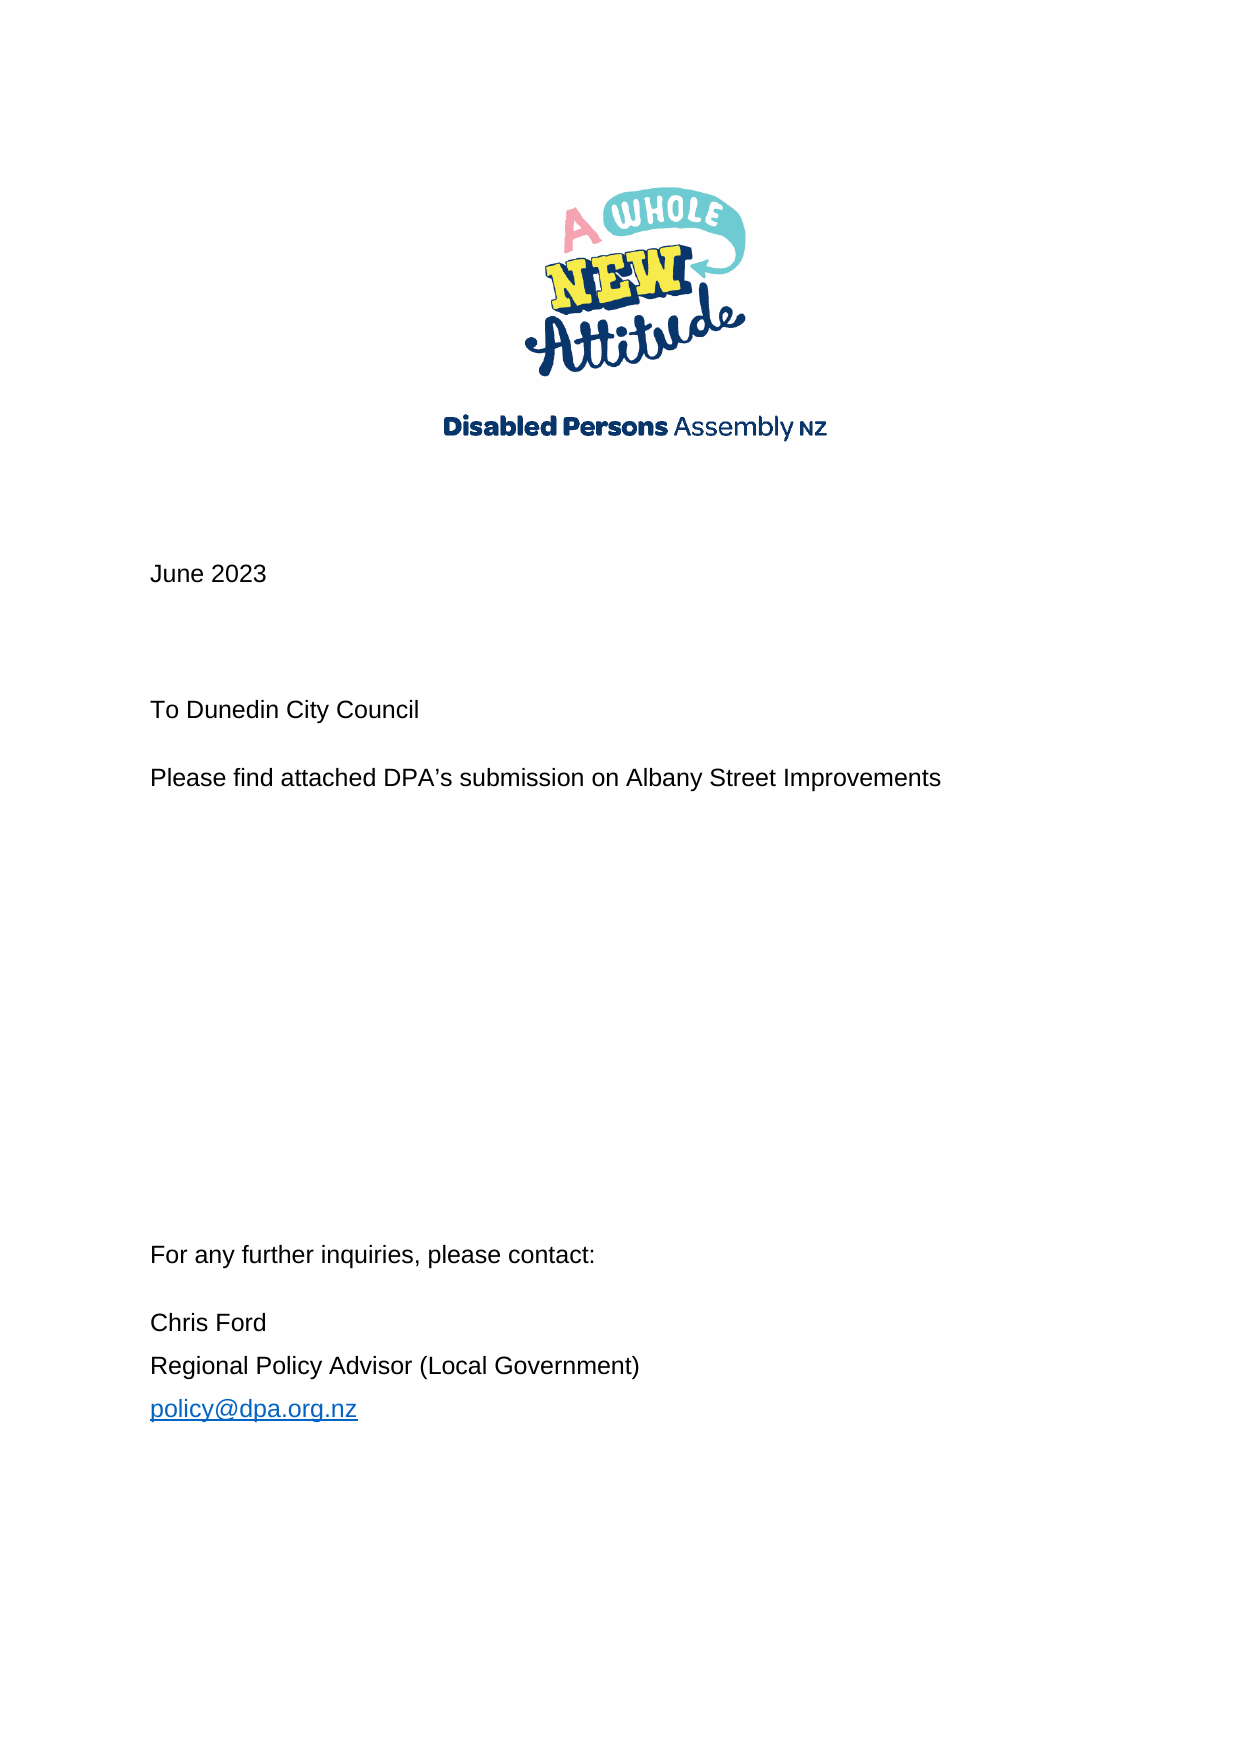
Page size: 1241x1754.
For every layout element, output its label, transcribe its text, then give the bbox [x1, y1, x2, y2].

picture [435, 405, 835, 450]
text For any further inquiries, please contact: [150, 1240, 1090, 1269]
text Please find attached DPA’s submission on Albany Street Improvements [150, 763, 1090, 792]
picture [506, 171, 764, 392]
text policy@dpa.org.nz [150, 1394, 1090, 1423]
text To Dunedin City Council [150, 695, 1090, 724]
text June 2023 [150, 559, 1090, 587]
text Chris Ford [150, 1308, 1090, 1337]
text Regional Policy Advisor (Local Government) [150, 1351, 1090, 1380]
